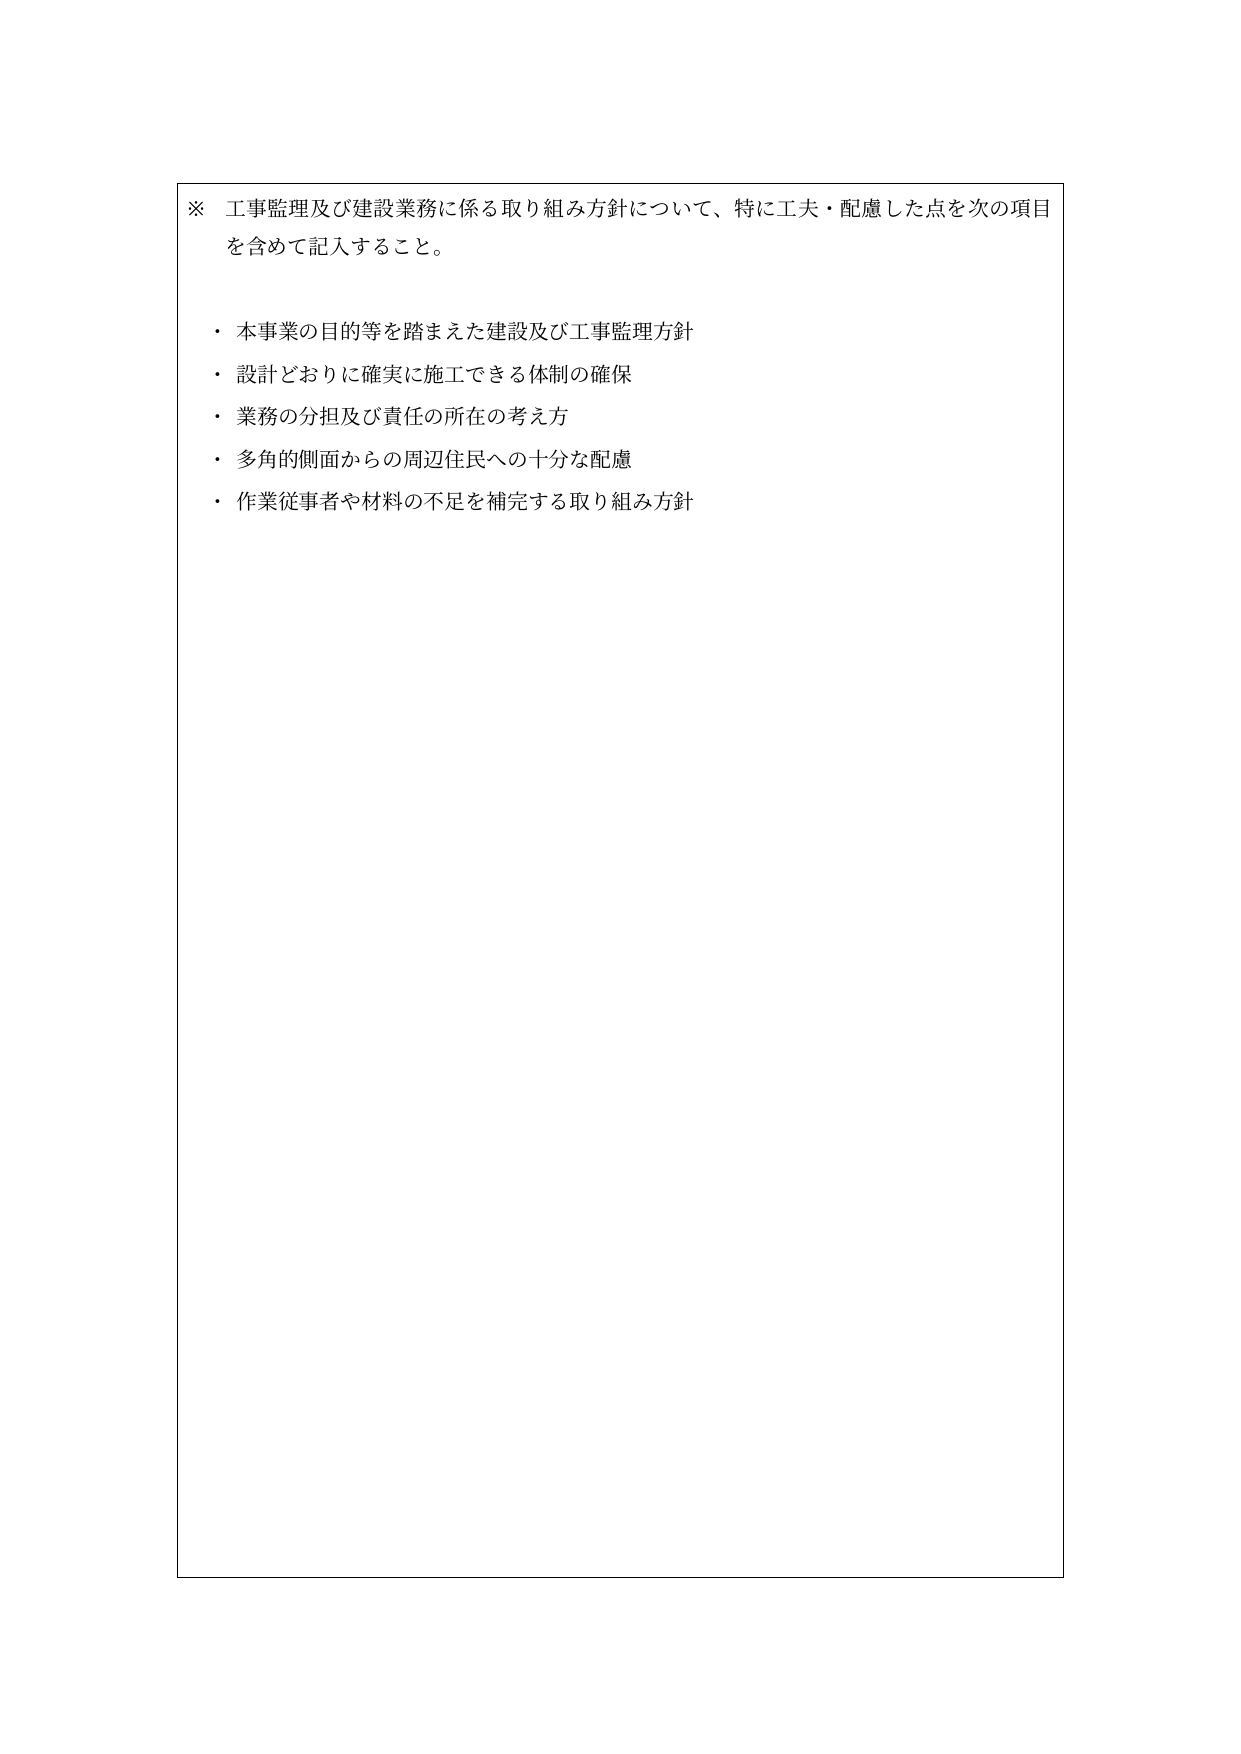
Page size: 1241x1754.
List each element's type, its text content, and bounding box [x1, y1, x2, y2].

table_header 工事監理及び建設業務に係る取り組み方針について、特に工夫・配慮した点を次の項目を含めて記入すること。 ・ 本事業の目的等を踏まえた建設及び工事監理方針 ・ 設計どおりに確実に施工できる体制の確保 ・ 業務の分担及び責任の所在の考え方 ・ 多角的側面からの周辺住民への十分な配慮 ・ 作業従事者や材料の不足を補完する取り組み方針 [178, 184, 1063, 1577]
